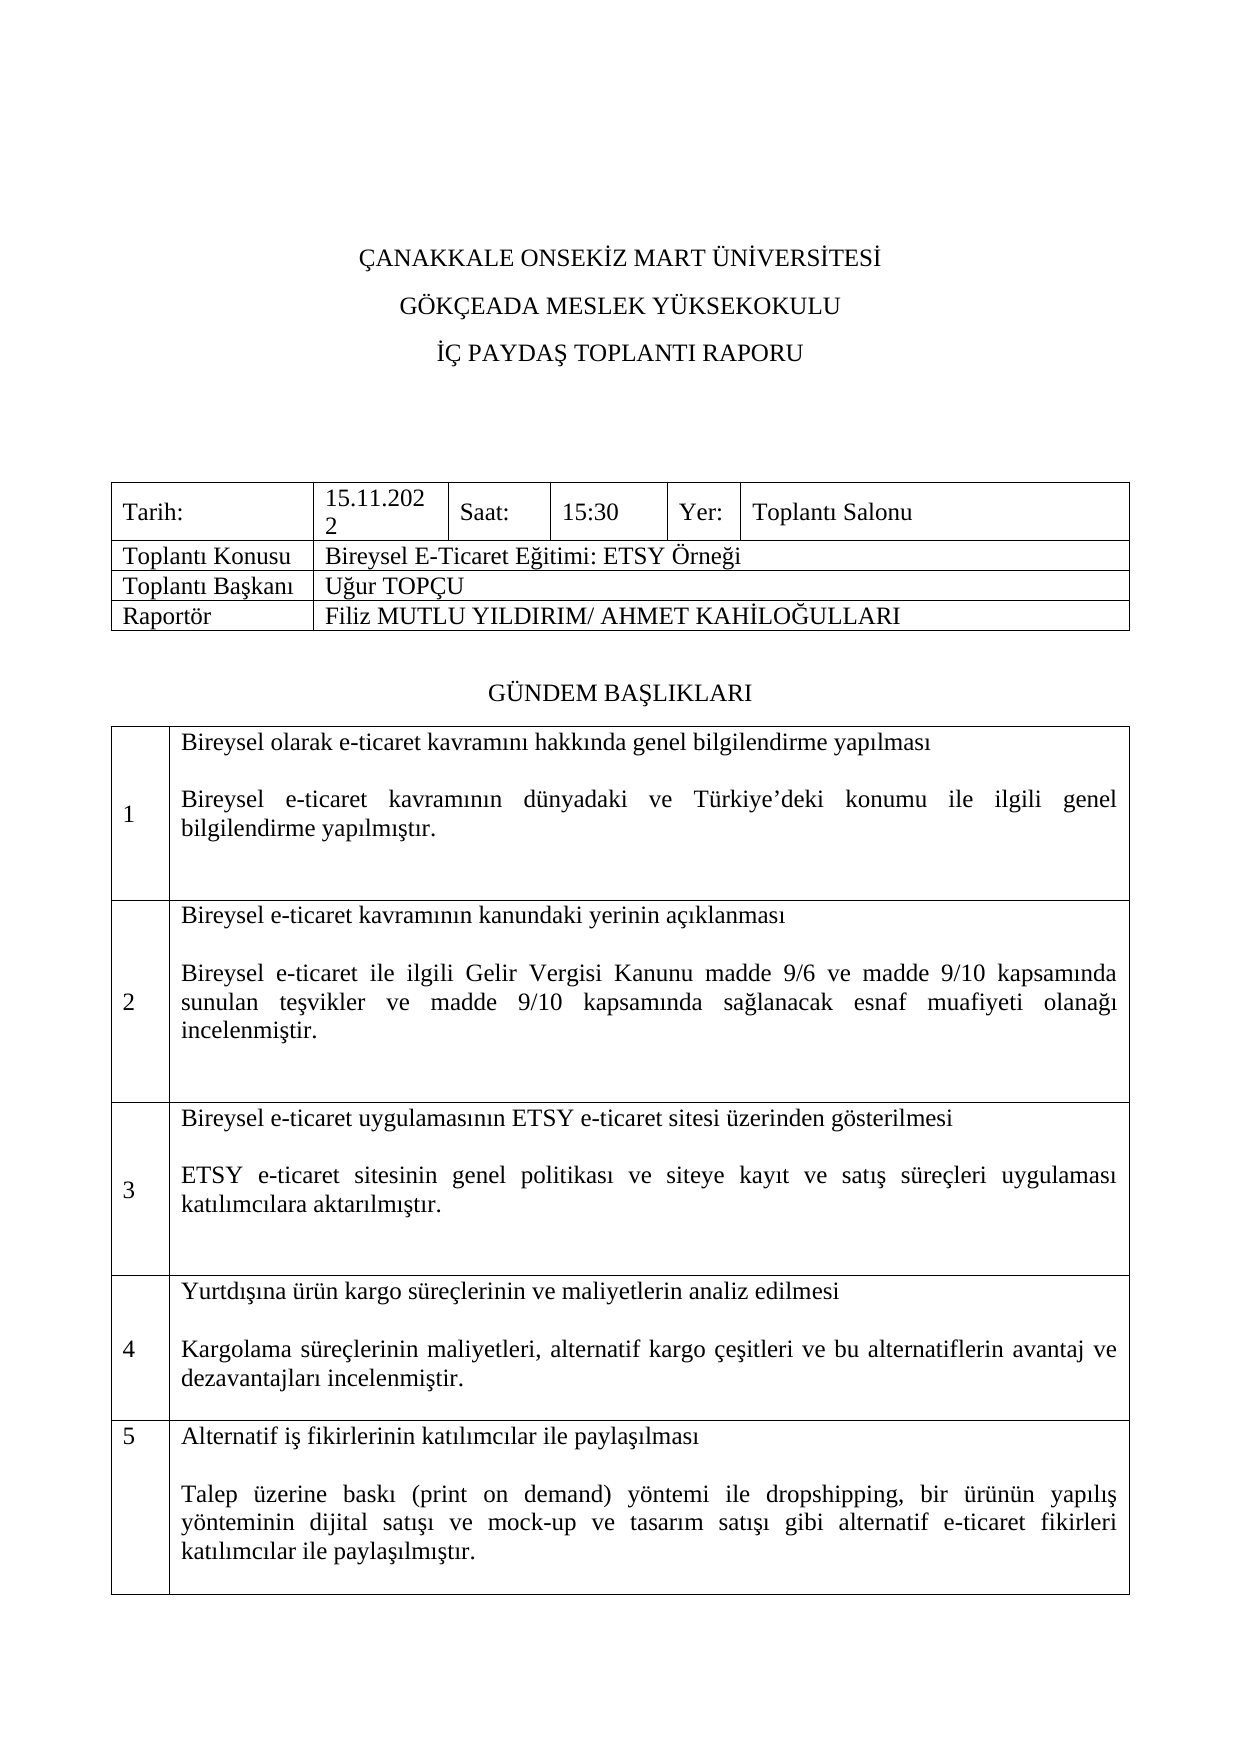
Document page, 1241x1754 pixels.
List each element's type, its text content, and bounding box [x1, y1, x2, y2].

text GÜNDEM BAŞLIKLARI [148, 678, 1093, 707]
table_header 15:30 [551, 483, 667, 540]
table_header 15.11.2022 [314, 483, 448, 540]
table_cell Toplantı Başkanı [112, 571, 313, 600]
table_header 1 [112, 727, 169, 899]
text GÖKÇEADA MESLEK YÜKSEKOKULU [148, 291, 1093, 319]
text ÇANAKKALE ONSEKİZ MART ÜNİVERSİTESİ [148, 243, 1093, 272]
table_header Saat: [449, 483, 550, 540]
table_header Tarih: [112, 483, 313, 540]
table_cell Bireysel e-ticaret uygulamasının ETSY e-ticaret sitesi üzerinden gösterilmesi ETSY e-ticaret sitesinin genel politikası ve siteye kayıt ve satış süreçleri uygulaması katılımcılara aktarılmıştır. [170, 1103, 1129, 1275]
table_cell Uğur TOPÇU [314, 571, 1129, 600]
table_cell 5 [112, 1421, 169, 1594]
table_cell Filiz MUTLU YILDIRIM/ AHMET KAHİLOĞULLARI [314, 601, 1129, 629]
table_cell Toplantı Konusu [112, 541, 313, 570]
table_cell 2 [112, 901, 169, 1102]
table_cell Bireysel E-Ticaret Eğitimi: ETSY Örneği [314, 541, 1129, 570]
table_header Toplantı Salonu [741, 483, 1129, 540]
table_cell 3 [112, 1103, 169, 1275]
text İÇ PAYDAŞ TOPLANTI RAPORU [148, 338, 1093, 367]
table_cell Yurtdışına ürün kargo süreçlerinin ve maliyetlerin analiz edilmesi Kargolama süreçlerinin maliyetleri, alternatif kargo çeşitleri ve bu alternatiflerin avantaj ve dezavantajları incelenmiştir. [170, 1276, 1129, 1420]
table_cell Bireysel e-ticaret kavramının kanundaki yerinin açıklanması Bireysel e-ticaret ile ilgili Gelir Vergisi Kanunu madde 9/6 ve madde 9/10 kapsamında sunulan teşvikler ve madde 9/10 kapsamında sağlanacak esnaf muafiyeti olanağı incelenmiştir. [170, 901, 1129, 1102]
table_header Bireysel olarak e-ticaret kavramını hakkında genel bilgilendirme yapılması Bireysel e-ticaret kavramının dünyadaki ve Türkiye’deki konumu ile ilgili genel bilgilendirme yapılmıştır. [170, 727, 1129, 899]
table_header Yer: [668, 483, 740, 540]
table_cell Raportör [112, 601, 313, 629]
table_cell 4 [112, 1276, 169, 1420]
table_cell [170, 1421, 1129, 1594]
